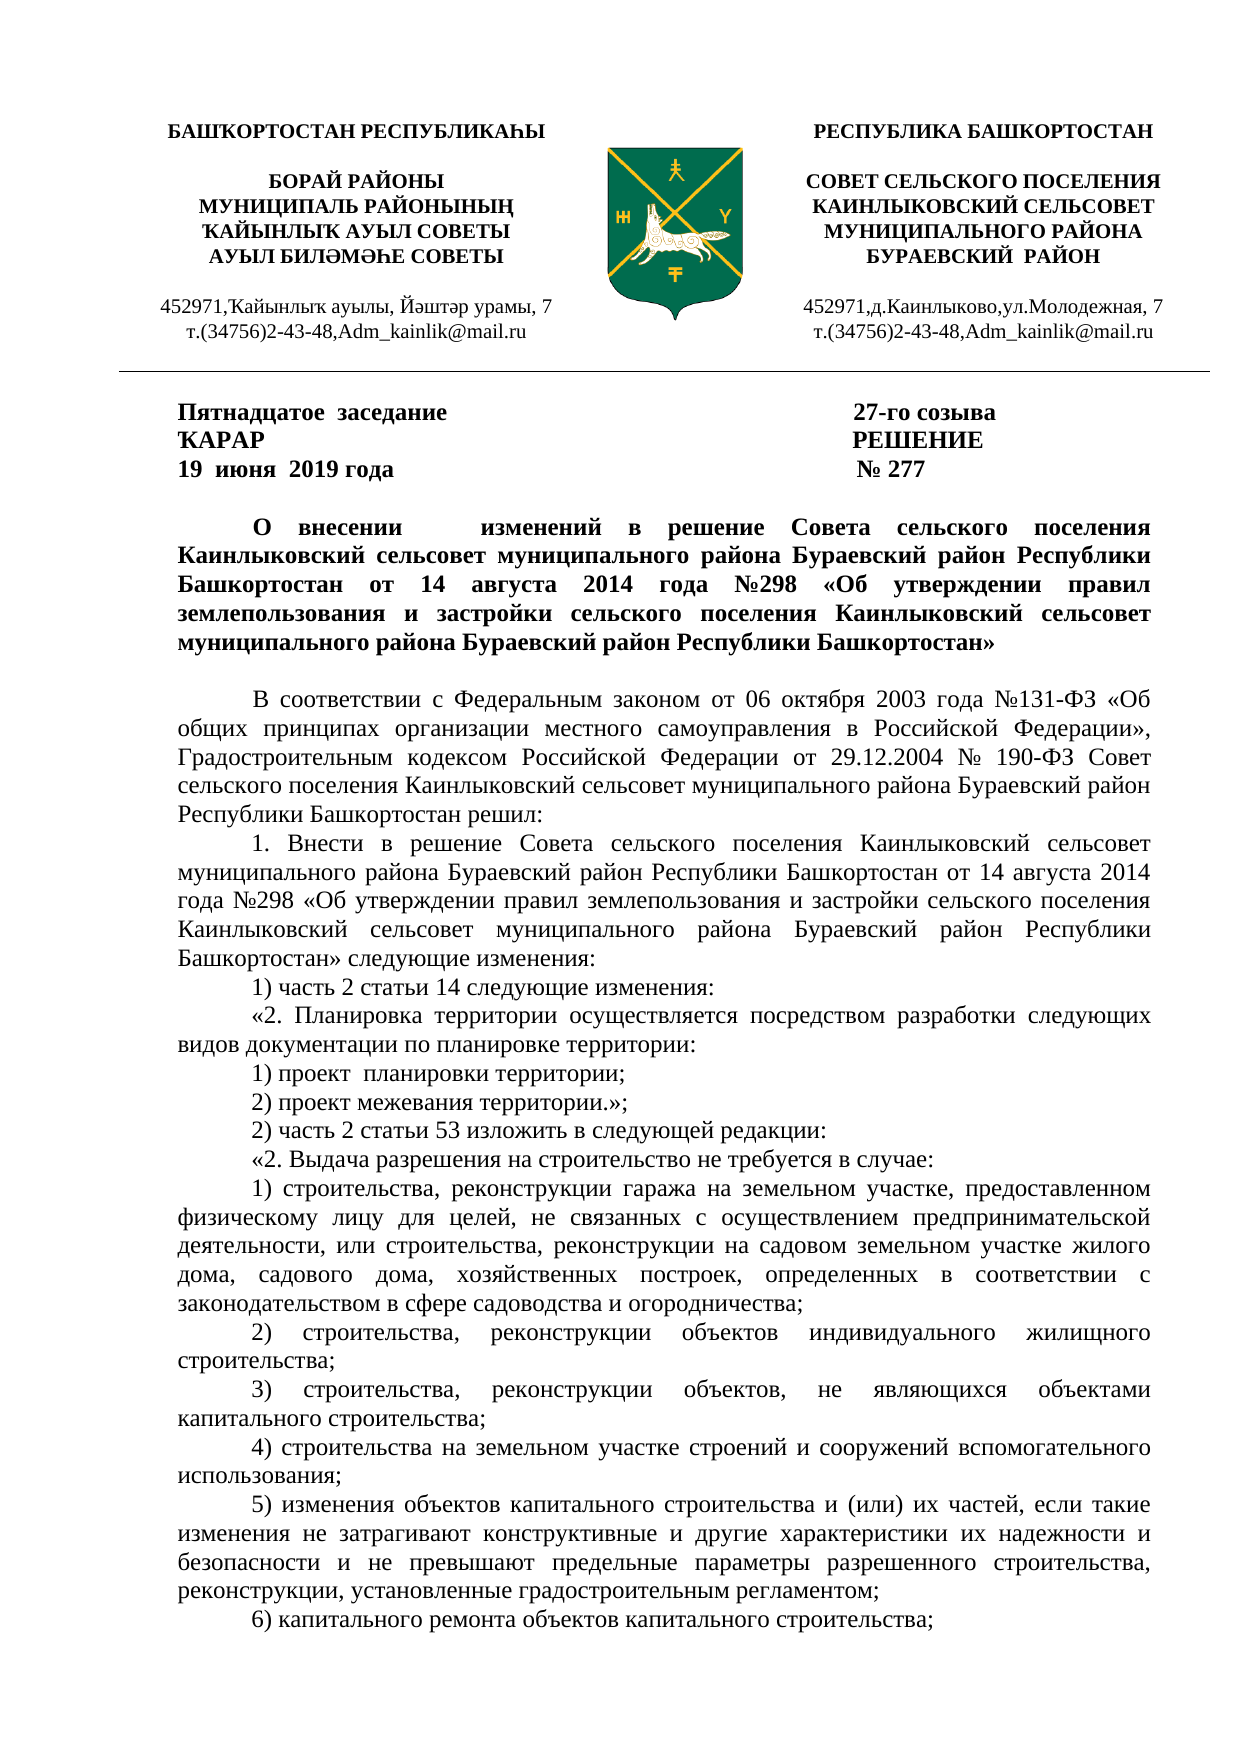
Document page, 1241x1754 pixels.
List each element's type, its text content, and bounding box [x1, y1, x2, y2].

text 2) строительства, реконструкции объектов индивидуального жилищного строительства; [177, 1317, 1152, 1374]
text 1) часть 2 статьи 14 следующие изменения: [177, 972, 1152, 1000]
text 1) строительства, реконструкции гаража на земельном участке, предоставленном физическому лицу для целей, не связанных с осуществлением предпринимательской деятельности, или строительства, реконструкции на садовом земельном участке жилого дома, садового дома, хозяйственных построек, определенных в соответствии с законодательством в сфере садоводства и огородничества; [177, 1173, 1152, 1317]
text 2) часть 2 статьи 53 изложить в следующей редакции: [177, 1115, 1152, 1144]
text 19 июня 2019 года № 277 [177, 454, 1152, 483]
text ҠАРАР РЕШЕНИЕ [177, 425, 1152, 454]
text 1. Внести в решение Совета сельского поселения Каинлыковский сельсовет муниципального района Бураевский район Республики Башкортостан от 14 августа 2014 года №298 «Об утверждении правил землепользования и застройки сельского поселения Каинлыковский сельсовет муниципального района Бураевский район Республики Башкортостан» следующие изменения: [177, 828, 1152, 972]
text 1) проект планировки территории; [177, 1058, 1152, 1087]
text 4) строительства на земельном участке строений и сооружений вспомогательного использования; [177, 1432, 1152, 1489]
text 2) проект межевания территории.»; [177, 1087, 1152, 1115]
text О внесении изменений в решение Совета сельского поселения Каинлыковский сельсовет муниципального района Бураевский район Республики Башкортостан от 14 августа 2014 года №298 «Об утверждении правил землепользования и застройки сельского поселения Каинлыковский сельсовет муниципального района Бураевский район Республики Башкортостан» [177, 512, 1152, 655]
table_header РЕСПУБЛИКА БАШКОРТОСТАН СОВЕТ СЕЛЬСКОГО ПОСЕЛЕНИЯ КАИНЛЫКОВСКИЙ СЕЛЬСОВЕТ МУНИЦИПАЛЬНОГО РАЙОНА БУРАЕВСКИЙ РАЙОН 452971,д.Каинлыково,ул.Молодежная, 7 т.(34756)2-43-48,Adm_kainlik@mail.ru [756, 118, 1210, 371]
table_header БАШҠОРТОСТАН РЕСПУБЛИКАҺЫ БОРАЙ РАЙОНЫ МУНИЦИПАЛЬ РАЙОНЫНЫҢ ҠАЙЫНЛЫҠ АУЫЛ СОВЕТЫ АУЫЛ БИЛӘМӘҺЕ СОВЕТЫ 452971,Ҡайынлыҡ ауылы, Йәштәр урамы, 7 т.(34756)2-43-48,Adm_kainlik@mail.ru [119, 118, 593, 371]
text В соответствии с Федеральным законом от 06 октября 2003 года №131-ФЗ «Об общих принципах организации местного самоуправления в Российской Федерации», Градостроительным кодексом Российской Федерации от 29.12.2004 № 190-ФЗ Совет сельского поселения Каинлыковский сельсовет муниципального района Бураевский район Республики Башкортостан решил: [177, 684, 1152, 828]
text 3) строительства, реконструкции объектов, не являющихся объектами капитального строительства; [177, 1374, 1152, 1432]
picture [601, 143, 749, 321]
text 6) капитального ремонта объектов капитального строительства; [177, 1604, 1152, 1633]
text 5) изменения объектов капитального строительства и (или) их частей, если такие изменения не затрагивают конструктивные и другие характеристики их надежности и безопасности и не превышают предельные параметры разрешенного строительства, реконструкции, установленные градостроительным регламентом; [177, 1489, 1152, 1604]
text Пятнадцатое заседание 27-го созыва [177, 397, 1152, 425]
text «2. Планировка территории осуществляется посредством разработки следующих видов документации по планировке территории: [177, 1000, 1152, 1058]
table_header [594, 118, 756, 371]
text «2. Выдача разрешения на строительство не требуется в случае: [177, 1144, 1152, 1173]
